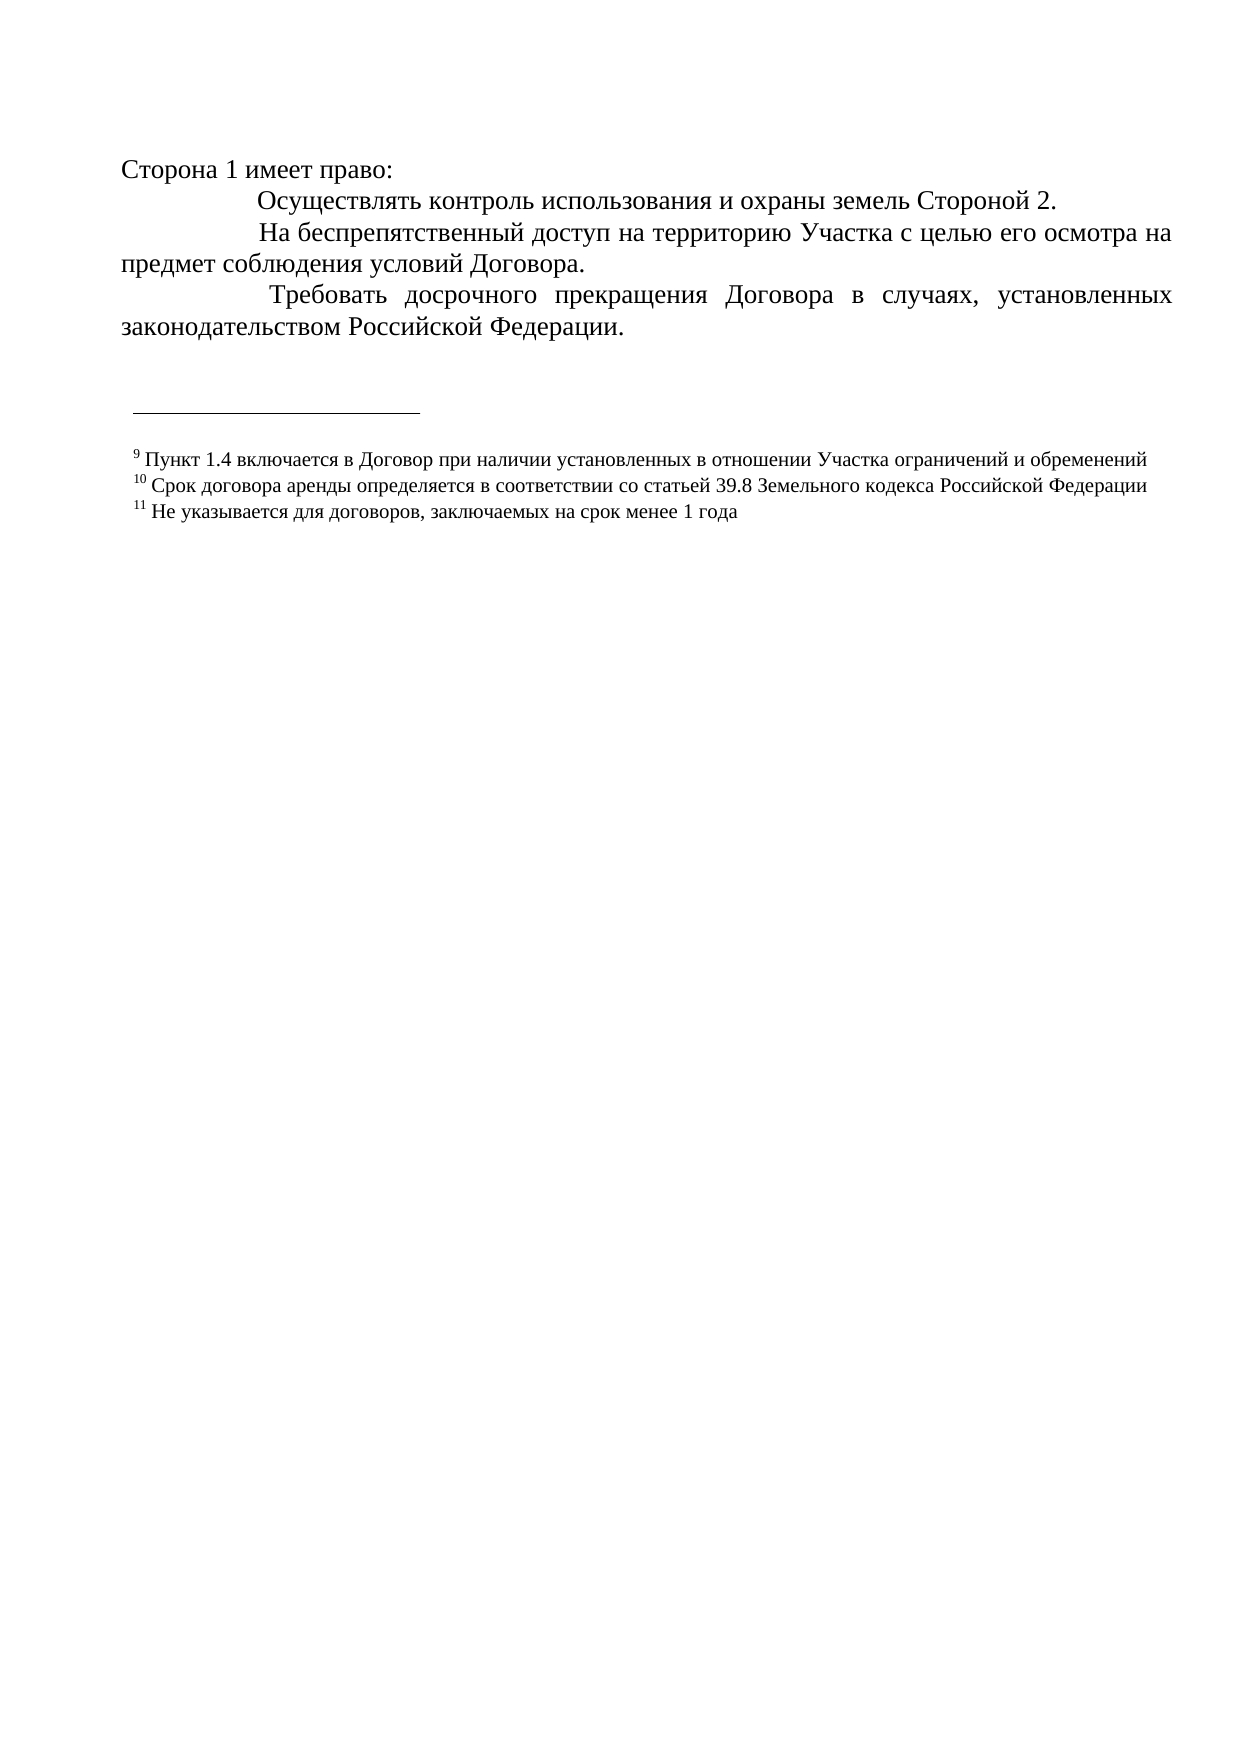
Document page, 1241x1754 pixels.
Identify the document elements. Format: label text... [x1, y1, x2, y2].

text 9 Пункт 1.4 включается в Договор при наличии установленных в отношении Участка ограничений и обременений 10 Срок договора аренды определяется в соответствии со статьей 39.8 Земельного кодекса Российской Федерации 11 Не указывается для договоров, заключаемых на срок менее 1 года [133, 447, 1148, 524]
list Осуществлять контроль использования и охраны земель Стороной 2. [121, 185, 1192, 216]
list Требовать досрочного прекращения Договора в случаях, установленных законодательством Российской Федерации. [121, 278, 1181, 341]
list На беспрепятственный доступ на территорию Участка с целью его осмотра на предмет соблюдения условий Договора. [121, 216, 1181, 278]
list Сторона 1 имеет право: [74, 154, 1192, 185]
